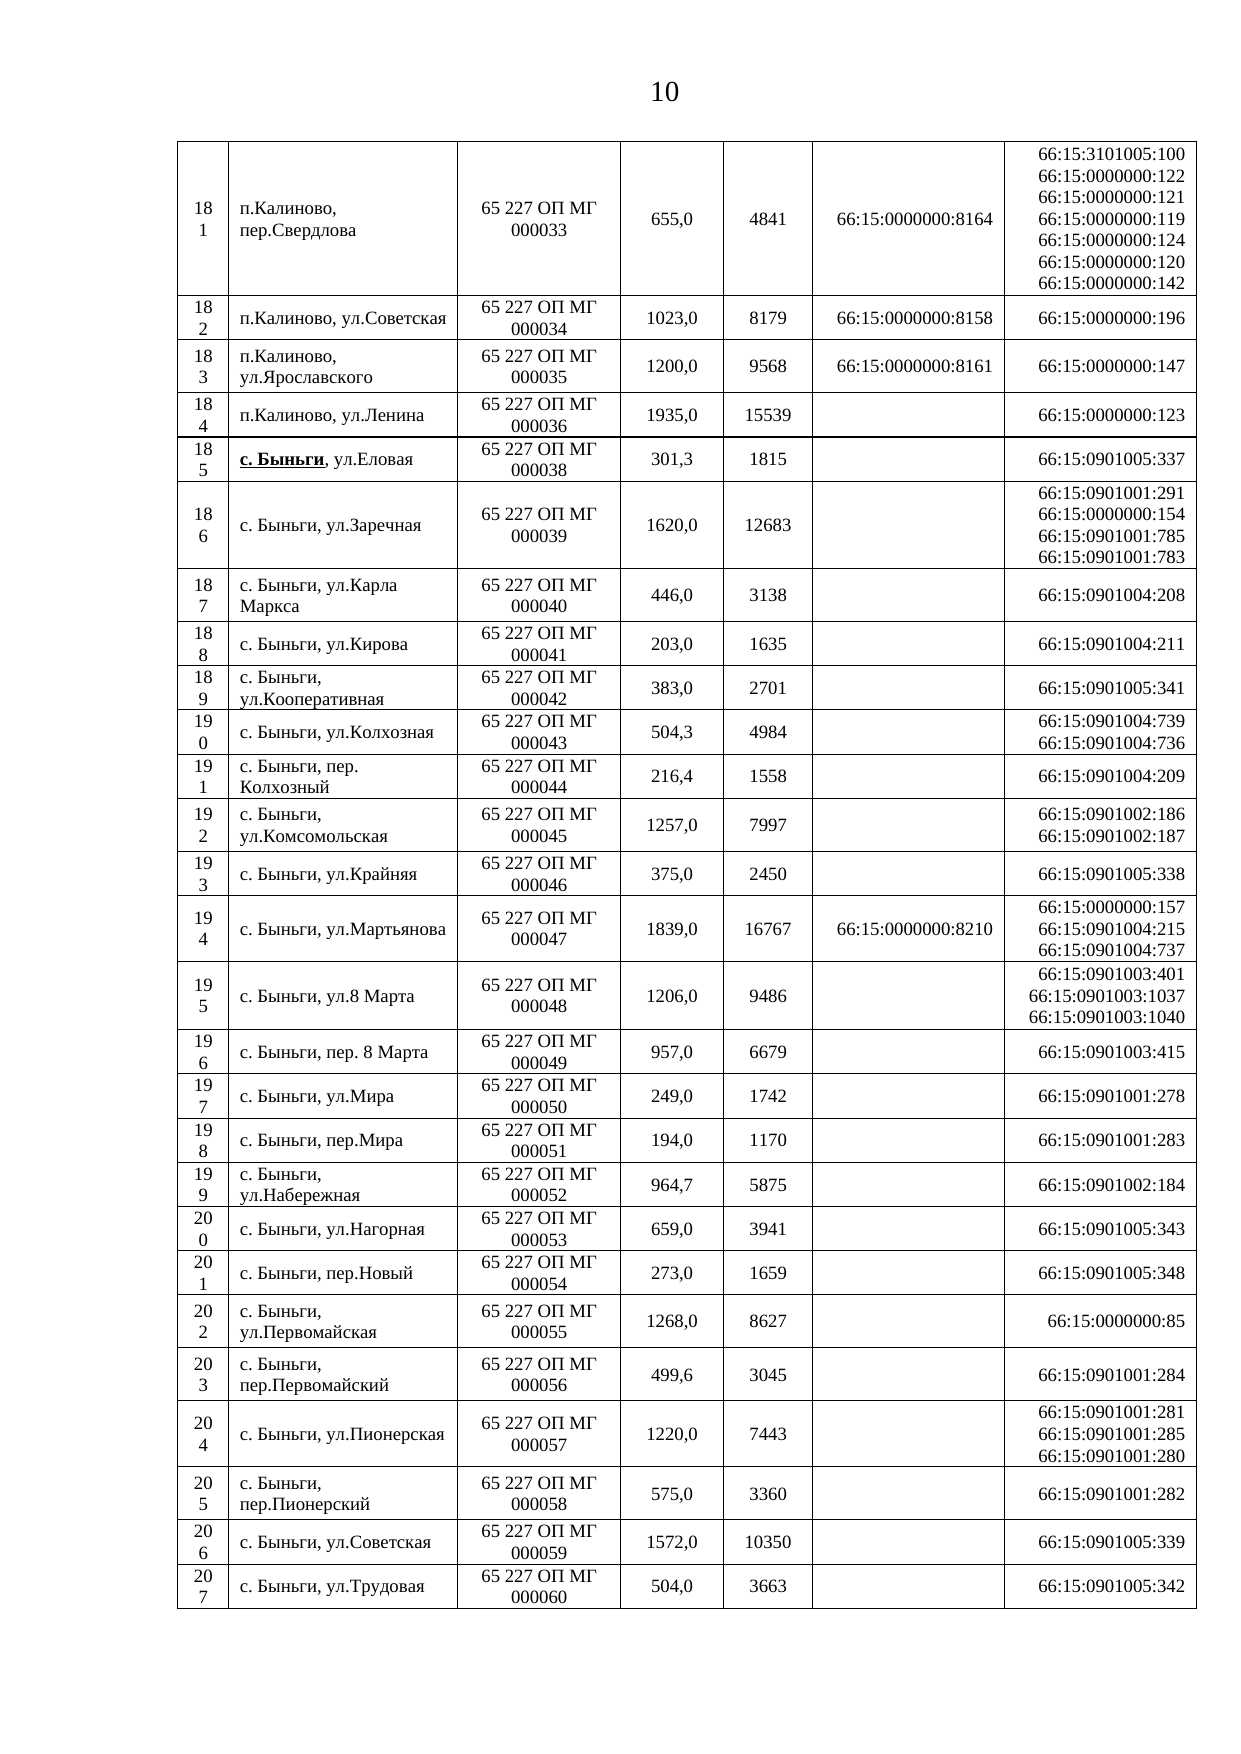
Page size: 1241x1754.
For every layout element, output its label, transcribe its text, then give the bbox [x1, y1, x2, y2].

table_cell 65 227 ОП МГ 000050 [458, 1074, 620, 1117]
table_cell 1839,0 [621, 896, 723, 961]
table_cell 195 [178, 962, 228, 1029]
table_cell 66:15:0901003:415 [1005, 1030, 1196, 1073]
table_cell 66:15:0000000:147 [1005, 340, 1196, 392]
table_cell 446,0 [621, 569, 723, 621]
table_cell 3663 [724, 1565, 812, 1608]
table_cell 192 [178, 799, 228, 851]
table_cell 65 227 ОП МГ 000048 [458, 962, 620, 1029]
table_cell с. Быньги, ул.Комсомольская [229, 799, 457, 851]
table_cell 65 227 ОП МГ 000045 [458, 799, 620, 851]
table_cell 191 [178, 755, 228, 798]
table_cell 65 227 ОП МГ 000057 [458, 1401, 620, 1466]
table_cell 575,0 [621, 1467, 723, 1519]
table_cell 1268,0 [621, 1295, 723, 1347]
table_cell 964,7 [621, 1163, 723, 1206]
table_cell [813, 438, 1004, 481]
table_cell 9486 [724, 962, 812, 1029]
table_cell 1742 [724, 1074, 812, 1117]
table_cell [813, 1348, 1004, 1400]
table_cell 1200,0 [621, 340, 723, 392]
table_cell 66:15:0901005:338 [1005, 852, 1196, 895]
table_cell 66:15:0901001:278 [1005, 1074, 1196, 1117]
table_cell с. Быньги, ул.Советская [229, 1520, 457, 1563]
table_cell 65 227 ОП МГ 000047 [458, 896, 620, 961]
table_cell 3045 [724, 1348, 812, 1400]
table_cell п.Калиново, пер.Свердлова [229, 142, 457, 295]
table_cell [813, 710, 1004, 753]
table_cell 182 [178, 296, 228, 339]
table_cell 65 227 ОП МГ 000046 [458, 852, 620, 895]
table_cell 1572,0 [621, 1520, 723, 1563]
table_cell [813, 799, 1004, 851]
table_cell с. Быньги, ул.Нагорная [229, 1207, 457, 1250]
table_cell 273,0 [621, 1251, 723, 1294]
table_cell 190 [178, 710, 228, 753]
table_cell 66:15:0901001:291 66:15:0000000:154 66:15:0901001:785 66:15:0901001:783 [1005, 482, 1196, 568]
table_cell 957,0 [621, 1030, 723, 1073]
table_cell 65 227 ОП МГ 000049 [458, 1030, 620, 1073]
table_cell 66:15:0901004:211 [1005, 622, 1196, 665]
table_cell 65 227 ОП МГ 000053 [458, 1207, 620, 1250]
table_cell 199 [178, 1163, 228, 1206]
table_cell 16767 [724, 896, 812, 961]
table_cell 65 227 ОП МГ 000034 [458, 296, 620, 339]
table_cell 196 [178, 1030, 228, 1073]
table_cell [813, 482, 1004, 568]
table_cell 185 [178, 438, 228, 481]
table_cell 7443 [724, 1401, 812, 1466]
table_cell 181 [178, 142, 228, 295]
table_cell 7997 [724, 799, 812, 851]
table_cell 1220,0 [621, 1401, 723, 1466]
table_cell с. Быньги, ул.Еловая [229, 438, 457, 481]
table_cell [813, 1401, 1004, 1466]
table_cell 65 227 ОП МГ 000033 [458, 142, 620, 295]
table_cell 3941 [724, 1207, 812, 1250]
table_cell с. Быньги, ул.Мартьянова [229, 896, 457, 961]
table_cell 203 [178, 1348, 228, 1400]
table_cell 216,4 [621, 755, 723, 798]
table_cell 1815 [724, 438, 812, 481]
table_cell 193 [178, 852, 228, 895]
table_cell 204 [178, 1401, 228, 1466]
table_cell 65 227 ОП МГ 000043 [458, 710, 620, 753]
table_cell 203,0 [621, 622, 723, 665]
table_cell 66:15:0901004:739 66:15:0901004:736 [1005, 710, 1196, 753]
table_cell 201 [178, 1251, 228, 1294]
table_cell с. Быньги, ул.Трудовая [229, 1565, 457, 1608]
table_cell с. Быньги, ул.Пионерская [229, 1401, 457, 1466]
table_cell 65 227 ОП МГ 000056 [458, 1348, 620, 1400]
table_cell 499,6 [621, 1348, 723, 1400]
table_cell 504,0 [621, 1565, 723, 1608]
table_cell [813, 1251, 1004, 1294]
table_cell 1558 [724, 755, 812, 798]
table_cell п.Калиново, ул.Советская [229, 296, 457, 339]
table_cell 66:15:0000000:8158 [813, 296, 1004, 339]
table_cell 66:15:0000000:157 66:15:0901004:215 66:15:0901004:737 [1005, 896, 1196, 961]
table_cell 66:15:0901001:284 [1005, 1348, 1196, 1400]
table_cell с. Быньги, пер.Пионерский [229, 1467, 457, 1519]
table_cell с. Быньги, пер.Новый [229, 1251, 457, 1294]
table_cell 194 [178, 896, 228, 961]
table_cell 66:15:0901005:339 [1005, 1520, 1196, 1563]
table_cell 8627 [724, 1295, 812, 1347]
table_cell 197 [178, 1074, 228, 1117]
table_cell 383,0 [621, 666, 723, 709]
table_cell [813, 1119, 1004, 1162]
table_cell 66:15:0000000:196 [1005, 296, 1196, 339]
table_cell 65 227 ОП МГ 000035 [458, 340, 620, 392]
table_cell 2450 [724, 852, 812, 895]
table_cell 184 [178, 393, 228, 436]
table_cell 65 227 ОП МГ 000038 [458, 438, 620, 481]
table_cell 66:15:0000000:85 [1005, 1295, 1196, 1347]
table_cell 1935,0 [621, 393, 723, 436]
table_cell с. Быньги, ул.Карла Маркса [229, 569, 457, 621]
table_cell с. Быньги, ул.Мира [229, 1074, 457, 1117]
table_cell с. Быньги, ул.Кирова [229, 622, 457, 665]
table_cell 200 [178, 1207, 228, 1250]
table_cell 3360 [724, 1467, 812, 1519]
table_cell [813, 1520, 1004, 1563]
table_cell 189 [178, 666, 228, 709]
table_cell с. Быньги, ул.Колхозная [229, 710, 457, 753]
table_cell 198 [178, 1119, 228, 1162]
table_cell 375,0 [621, 852, 723, 895]
table_cell 66:15:0901004:208 [1005, 569, 1196, 621]
table_cell 205 [178, 1467, 228, 1519]
table_cell 1023,0 [621, 296, 723, 339]
table_cell 655,0 [621, 142, 723, 295]
table_cell с. Быньги, пер. Колхозный [229, 755, 457, 798]
table_cell 207 [178, 1565, 228, 1608]
table_cell с. Быньги, ул.Первомайская [229, 1295, 457, 1347]
table_cell 66:15:0901002:184 [1005, 1163, 1196, 1206]
table_cell 65 227 ОП МГ 000051 [458, 1119, 620, 1162]
table_cell с. Быньги, ул.Набережная [229, 1163, 457, 1206]
table_cell 8179 [724, 296, 812, 339]
table_cell [813, 1030, 1004, 1073]
table_cell 65 227 ОП МГ 000044 [458, 755, 620, 798]
table_cell [813, 1163, 1004, 1206]
table_cell 65 227 ОП МГ 000059 [458, 1520, 620, 1563]
table_cell 66:15:0901001:283 [1005, 1119, 1196, 1162]
table_cell 2701 [724, 666, 812, 709]
table_cell 5875 [724, 1163, 812, 1206]
table_cell 1635 [724, 622, 812, 665]
table_cell 66:15:0000000:8210 [813, 896, 1004, 961]
table_cell 4841 [724, 142, 812, 295]
table_cell 66:15:0901005:337 [1005, 438, 1196, 481]
table_cell с. Быньги, ул.8 Марта [229, 962, 457, 1029]
table_cell 12683 [724, 482, 812, 568]
table_cell 1206,0 [621, 962, 723, 1029]
table_cell 65 227 ОП МГ 000055 [458, 1295, 620, 1347]
table_cell 206 [178, 1520, 228, 1563]
table_cell 188 [178, 622, 228, 665]
table_cell 66:15:3101005:100 66:15:0000000:122 66:15:0000000:121 66:15:0000000:119 66:15:0000000:124 66:15:0000000:120 66:15:0000000:142 [1005, 142, 1196, 295]
table_cell 249,0 [621, 1074, 723, 1117]
table_cell 65 227 ОП МГ 000040 [458, 569, 620, 621]
table_cell с. Быньги, ул.Крайняя [229, 852, 457, 895]
table_cell 65 227 ОП МГ 000036 [458, 393, 620, 436]
table_cell [813, 1295, 1004, 1347]
table_cell [813, 852, 1004, 895]
table_cell 65 227 ОП МГ 000039 [458, 482, 620, 568]
table_cell 202 [178, 1295, 228, 1347]
table_cell 66:15:0901002:186 66:15:0901002:187 [1005, 799, 1196, 851]
table_cell 66:15:0901005:341 [1005, 666, 1196, 709]
table_cell 659,0 [621, 1207, 723, 1250]
table_cell [813, 1565, 1004, 1608]
table_cell с. Быньги, ул.Заречная [229, 482, 457, 568]
table_cell [813, 1207, 1004, 1250]
table_cell 65 227 ОП МГ 000041 [458, 622, 620, 665]
table_cell 66:15:0901005:348 [1005, 1251, 1196, 1294]
table_cell 66:15:0000000:8164 [813, 142, 1004, 295]
table_cell с. Быньги, пер. 8 Марта [229, 1030, 457, 1073]
table_cell 66:15:0901001:281 66:15:0901001:285 66:15:0901001:280 [1005, 1401, 1196, 1466]
table_cell [813, 1467, 1004, 1519]
table_cell 3138 [724, 569, 812, 621]
table_cell 504,3 [621, 710, 723, 753]
table_cell [813, 622, 1004, 665]
table_cell [813, 1074, 1004, 1117]
table_cell п.Калиново, ул.Ярославского [229, 340, 457, 392]
table_cell 66:15:0901003:401 66:15:0901003:1037 66:15:0901003:1040 [1005, 962, 1196, 1029]
table_cell [813, 962, 1004, 1029]
table_cell 65 227 ОП МГ 000060 [458, 1565, 620, 1608]
table_cell 66:15:0901001:282 [1005, 1467, 1196, 1519]
table_cell 66:15:0901005:342 [1005, 1565, 1196, 1608]
table_cell 66:15:0000000:123 [1005, 393, 1196, 436]
table_cell 1170 [724, 1119, 812, 1162]
table_cell 10350 [724, 1520, 812, 1563]
table_cell 301,3 [621, 438, 723, 481]
table_cell с. Быньги, пер.Первомайский [229, 1348, 457, 1400]
table_cell 186 [178, 482, 228, 568]
table_cell 183 [178, 340, 228, 392]
table_cell 1257,0 [621, 799, 723, 851]
table_cell 6679 [724, 1030, 812, 1073]
table_cell 9568 [724, 340, 812, 392]
table_cell 65 227 ОП МГ 000042 [458, 666, 620, 709]
table_cell 66:15:0000000:8161 [813, 340, 1004, 392]
table_cell [813, 393, 1004, 436]
table_cell 65 227 ОП МГ 000054 [458, 1251, 620, 1294]
table_cell 15539 [724, 393, 812, 436]
table_cell с. Быньги, пер.Мира [229, 1119, 457, 1162]
table_cell 194,0 [621, 1119, 723, 1162]
table_cell 66:15:0901005:343 [1005, 1207, 1196, 1250]
table_cell 65 227 ОП МГ 000052 [458, 1163, 620, 1206]
table_cell 66:15:0901004:209 [1005, 755, 1196, 798]
table_cell 187 [178, 569, 228, 621]
table_cell 65 227 ОП МГ 000058 [458, 1467, 620, 1519]
table_cell 1620,0 [621, 482, 723, 568]
table_cell 1659 [724, 1251, 812, 1294]
table_cell п.Калиново, ул.Ленина [229, 393, 457, 436]
table_cell с. Быньги, ул.Кооперативная [229, 666, 457, 709]
table_cell [813, 755, 1004, 798]
table_cell [813, 569, 1004, 621]
table_cell [813, 666, 1004, 709]
table_cell 4984 [724, 710, 812, 753]
